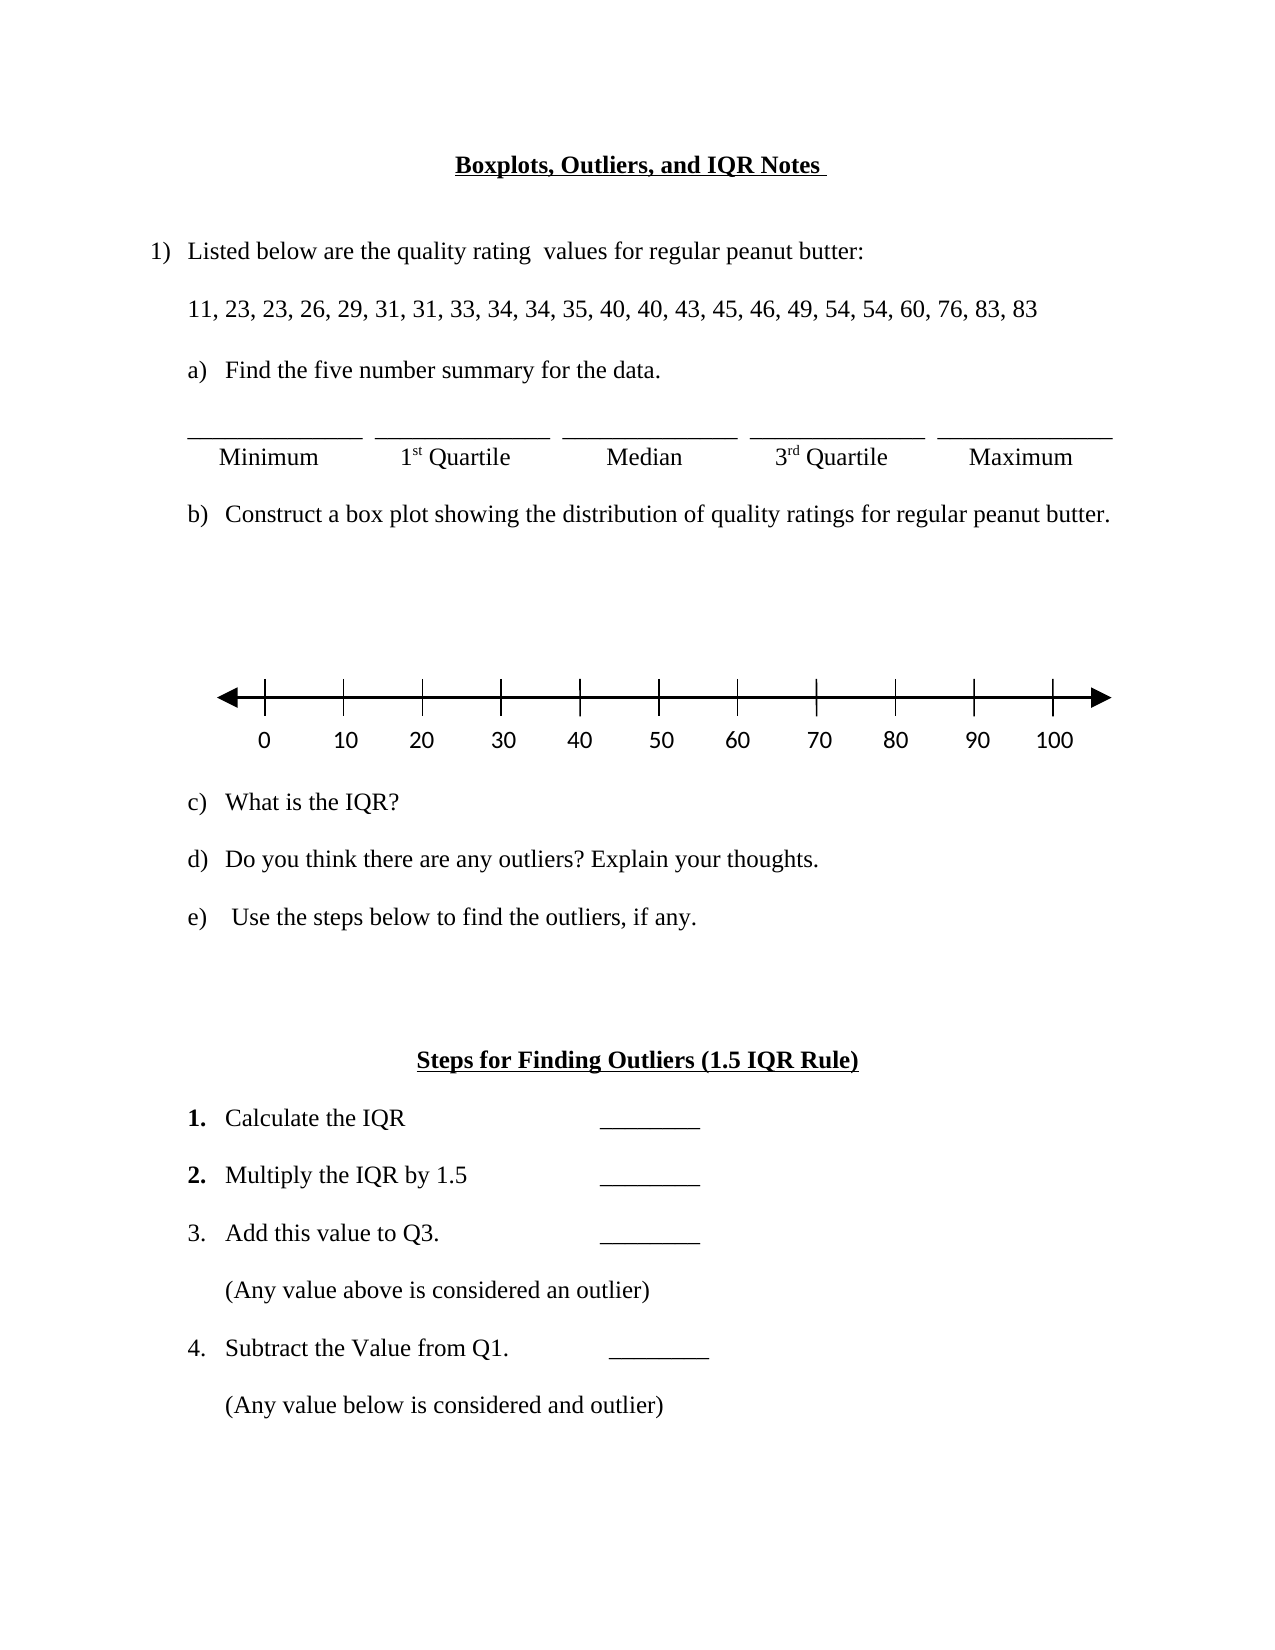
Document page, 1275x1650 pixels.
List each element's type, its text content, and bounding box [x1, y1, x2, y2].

list Listed below are the quality rating values for regular peanut butter: [150, 236, 1125, 265]
list Find the five number summary for the data. [187, 356, 1125, 384]
list Calculate the IQR ________ [187, 1103, 1125, 1132]
list Subtract the Value from Q1. ________ [187, 1333, 1125, 1362]
list Add this value to Q3. ________ [187, 1218, 1125, 1247]
list Multiply the IQR by 1.5 ________ [187, 1161, 1125, 1189]
list Do you think there are any outliers? Explain your thoughts. [187, 844, 1125, 873]
text Minimum 1st Quartile Median 3rd Quartile Maximum [187, 442, 1125, 471]
text (Any value below is considered and outlier) [225, 1391, 1125, 1419]
text Steps for Finding Outliers (1.5 IQR Rule) [150, 1046, 1125, 1074]
list Use the steps below to find the outliers, if any. [187, 902, 1125, 931]
text Boxplots, Outliers, and IQR Notes [150, 150, 1125, 179]
text (Any value above is considered an outlier) [225, 1276, 1125, 1304]
text ______________ ______________ ______________ ______________ ______________ [187, 413, 1125, 442]
list What is the IQR? [187, 787, 1125, 816]
list Construct a box plot showing the distribution of quality ratings for regular peanut butter. [187, 499, 1125, 528]
text 11, 23, 23, 26, 29, 31, 31, 33, 34, 34, 35, 40, 40, 43, 45, 46, 49, 54, 54, 60, 76, 83, 83 [187, 294, 1125, 322]
